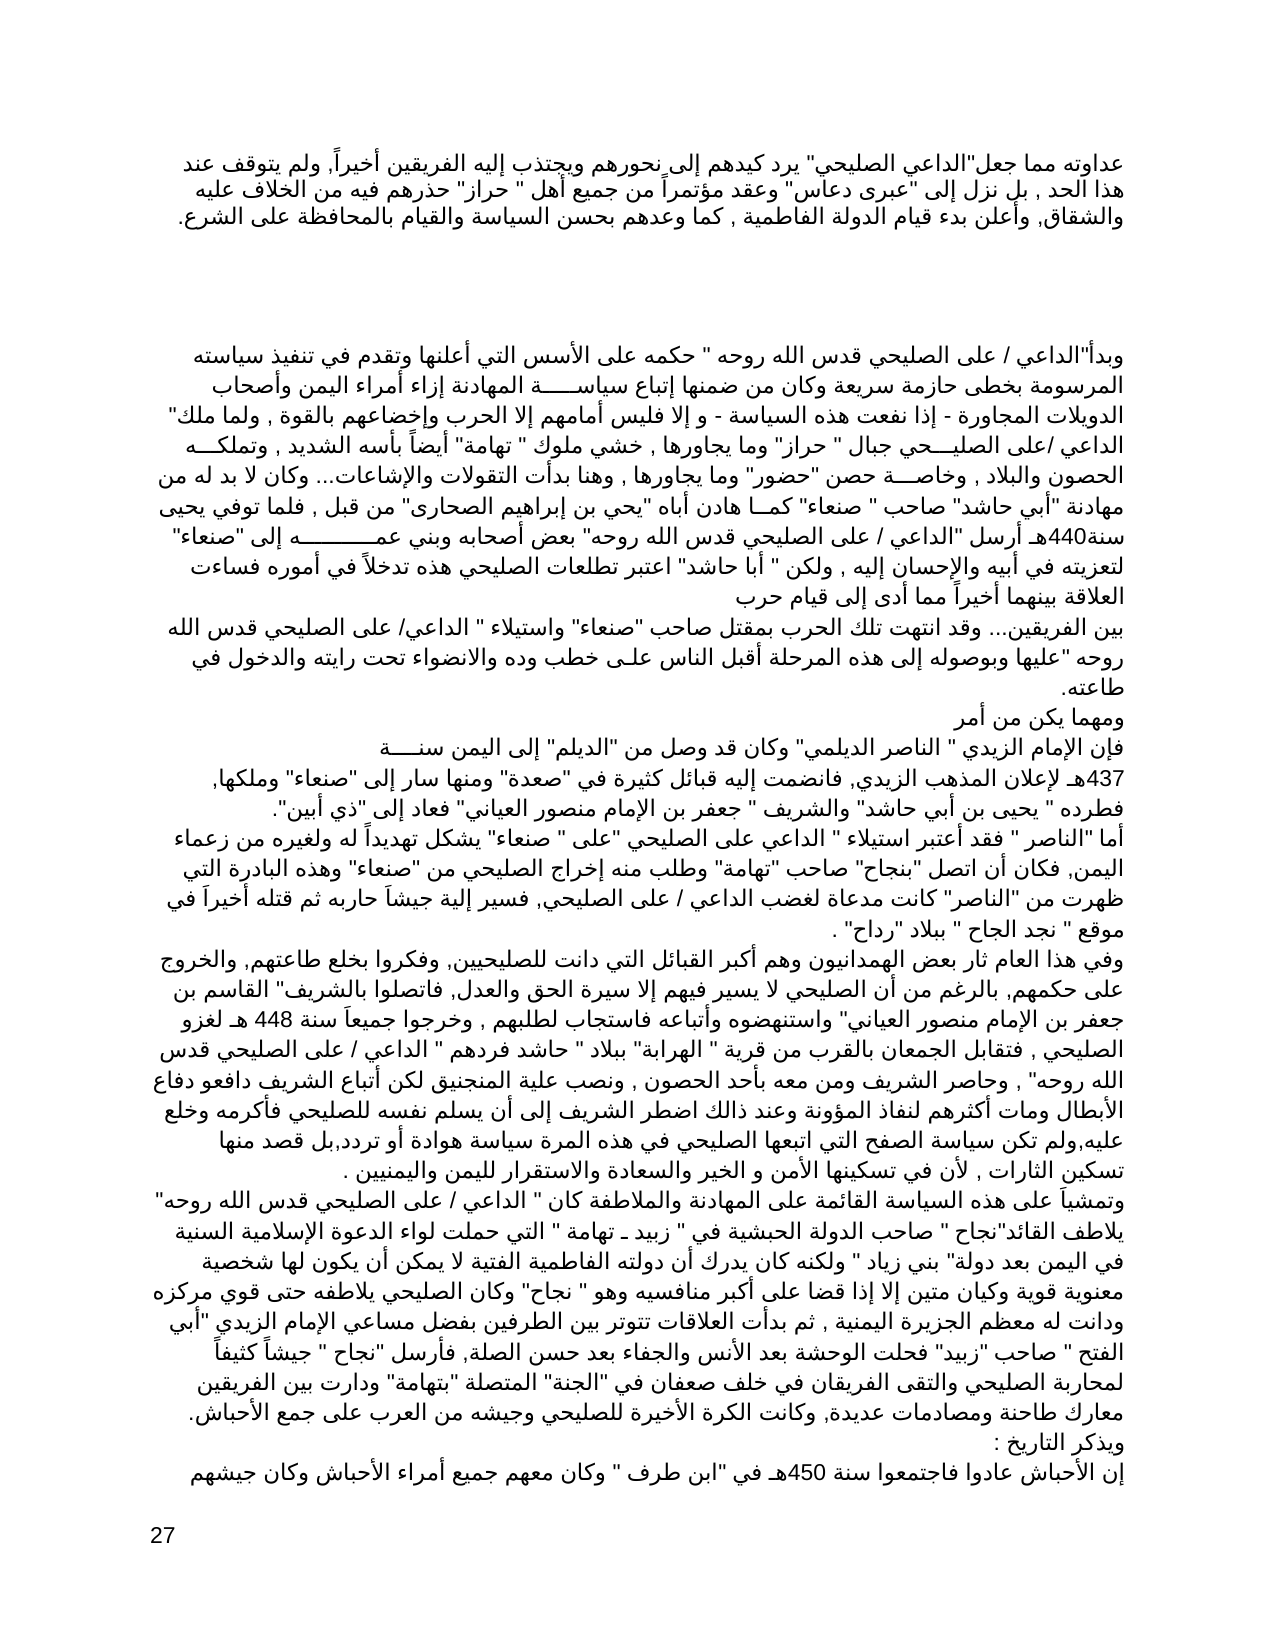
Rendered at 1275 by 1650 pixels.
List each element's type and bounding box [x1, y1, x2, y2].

text [150, 150, 1125, 229]
text [150, 342, 1125, 1486]
